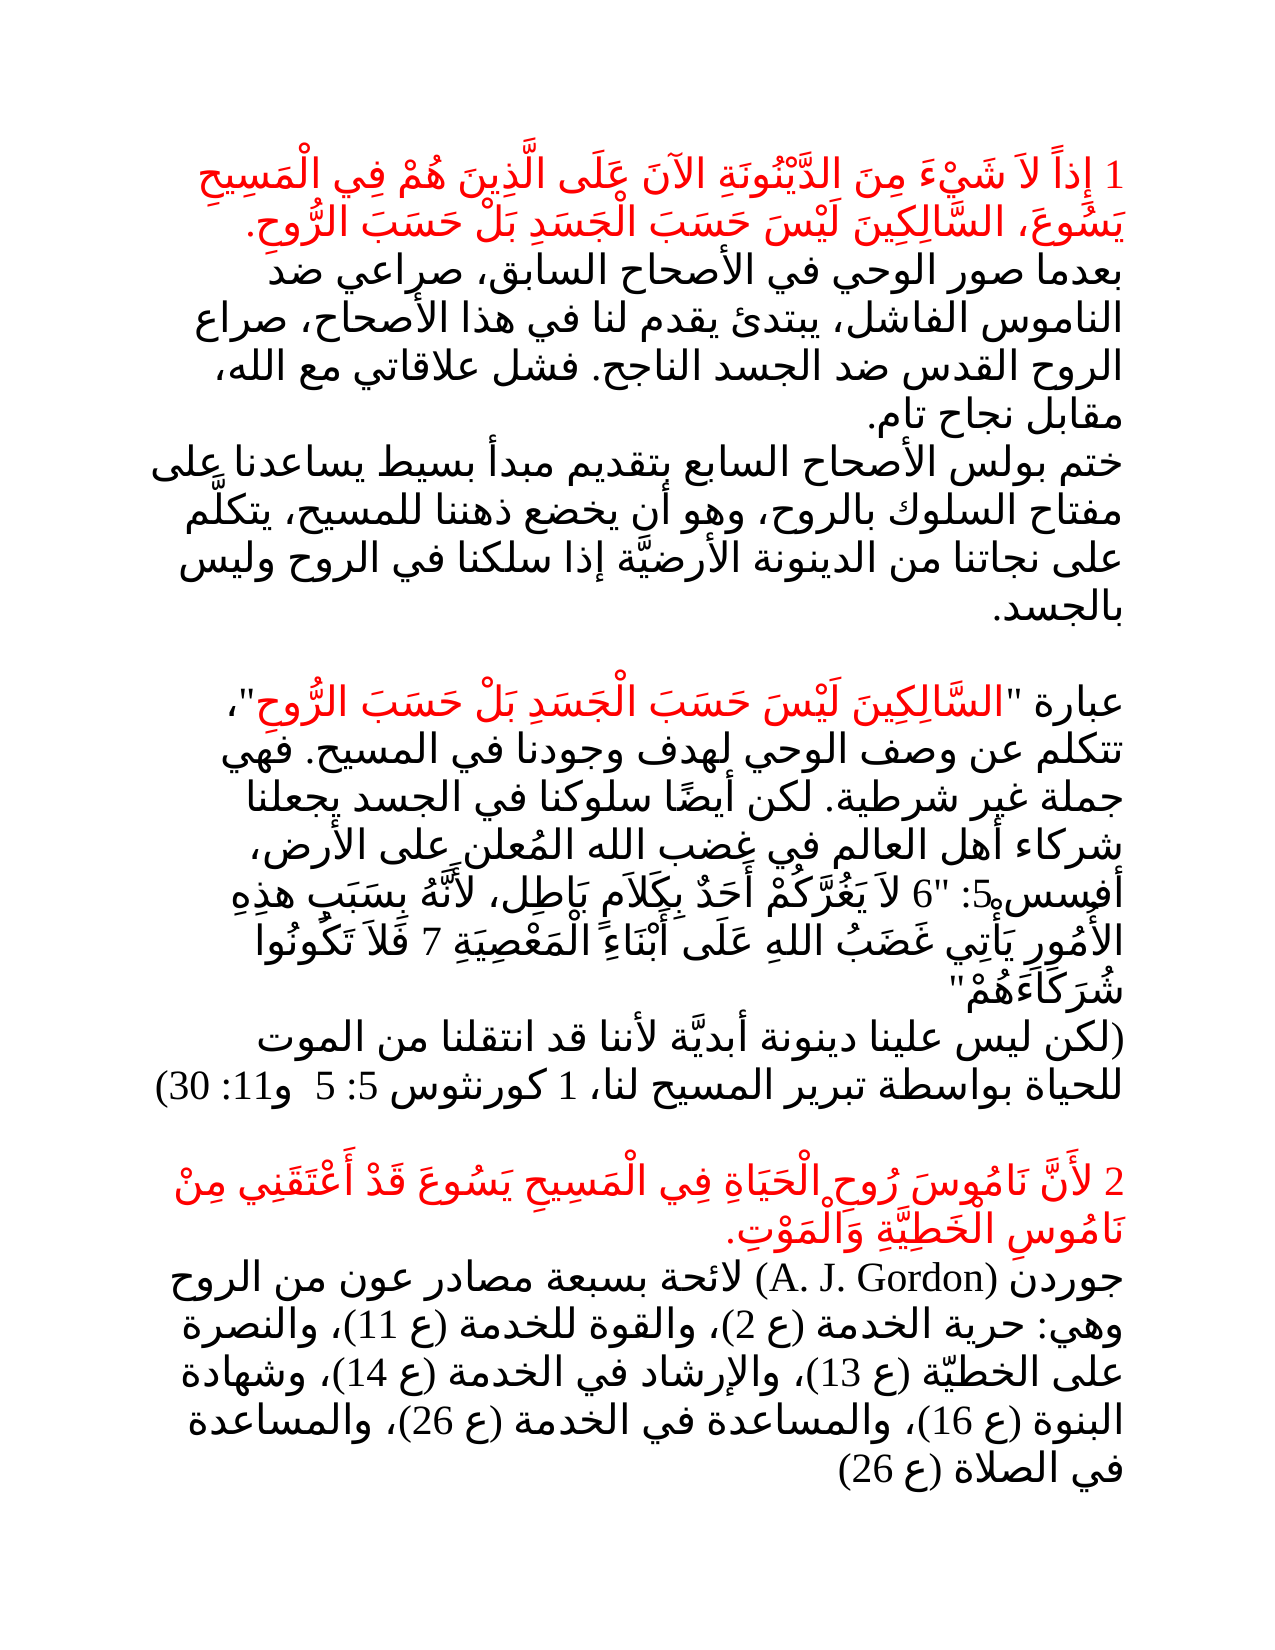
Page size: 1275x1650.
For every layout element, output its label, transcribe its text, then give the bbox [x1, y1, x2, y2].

text 2 لأَنَّ نَامُوسَ رُوحِ الْحَيَاةِ فِي الْمَسِيحِ يَسُوعَ قَدْ أَعْتَقَنِي مِنْ نَامُوسِ الْخَطِيَّةِ وَالْمَوْتِ. [150, 1156, 1125, 1252]
text 1 إِذاً لاَ شَيْءَ مِنَ الدَّيْنُونَةِ الآنَ عَلَى الَّذِينَ هُمْ فِي الْمَسِيحِ يَسُوعَ، السَّالِكِينَ لَيْسَ حَسَبَ الْجَسَدِ بَلْ حَسَبَ الرُّوحِ. [150, 150, 1125, 246]
text (لكن ليس علينا دينونة أبديَّة لأننا قد انتقلنا من الموت للحياة بواسطة تبرير المسيح لنا، 1 كورنثوس 5: 5 و11: 30) [150, 1012, 1125, 1108]
text جوردن (A. J. Gordon) لائحة بسبعة مصادر عون من الروح وهي: حرية الخدمة (ع 2)، والقوة للخدمة (ع 11)، والنصرة على الخطيّة (ع 13)، والإرشاد في الخدمة (ع 14)، وشهادة البنوة (ع 16)، والمساعدة في الخدمة (ع 26)، والمساعدة في الصلاة (ع 26) [150, 1252, 1125, 1492]
text بعدما صور الوحي في الأصحاح السابق، صراعي ضد الناموس الفاشل، يبتدئ يقدم لنا في هذا الأصحاح، صراع الروح القدس ضد الجسد الناجح. فشل علاقاتي مع الله، مقابل نجاح تام. ختم بولس الأصحاح السابع بتقديم مبدأ بسيط يساعدنا على مفتاح السلوك بالروح، وهو أن يخضع ذهننا للمسيح، يتكلَّم على نجاتنا من الدينونة الأرضيَّة إذا سلكنا في الروح وليس بالجسد. [150, 246, 1125, 629]
text عبارة "السَّالِكِينَ لَيْسَ حَسَبَ الْجَسَدِ بَلْ حَسَبَ الرُّوحِ"، تتكلم عن وصف الوحي لهدف وجودنا في المسيح. فهي جملة غير شرطية. لكن أيضًا سلوكنا في الجسد يجعلنا شركاء أهل العالم في غضب الله المُعلن على الأرض، أفسس 5: "6 لاَ يَغُرَّكُمْ أَحَدٌ بِكَلاَمٍ بَاطِل، لأَنَّهُ بِسَبَبِ هذِهِ الأُمُورِ يَأْتِي غَضَبُ اللهِ عَلَى أَبْنَاءِ الْمَعْصِيَةِ 7 فَلاَ تَكُونُوا شُرَكَاءَهُمْ" [150, 677, 1125, 1012]
